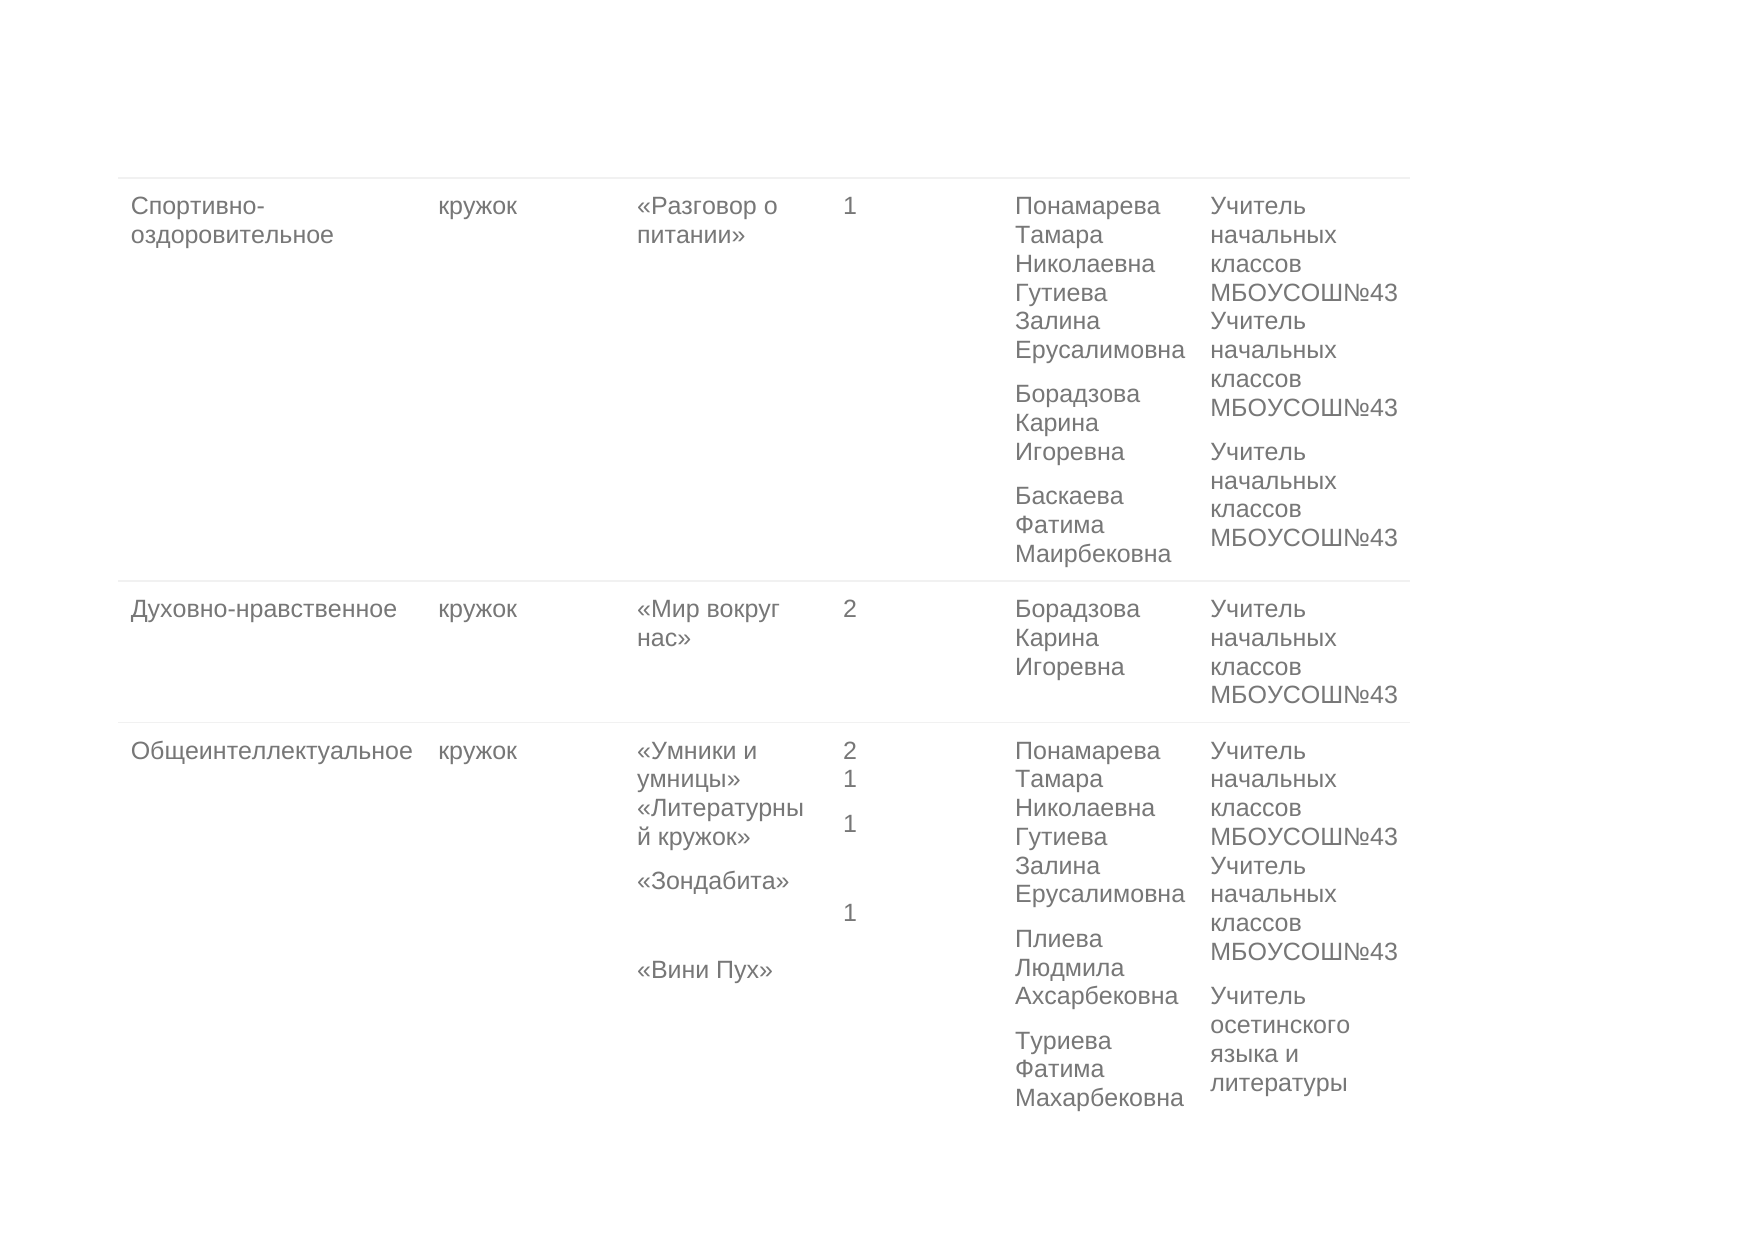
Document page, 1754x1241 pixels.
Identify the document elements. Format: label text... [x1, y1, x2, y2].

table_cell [118, 723, 426, 1124]
table_cell 1 [830, 179, 1002, 580]
table_cell Спортивно-оздоровительное [118, 179, 426, 580]
table_cell 2 [830, 582, 1002, 722]
table_cell Понамарева Тамара Николаевна Гутиева Залина Ерусалимовна Борадзова Карина Игоревна Баскаева Фатима Маирбековна [1003, 179, 1198, 580]
table_cell кружок [426, 582, 624, 722]
table_cell Учитель начальных классов МБОУСОШ№43 Учитель начальных классов МБОУСОШ№43 Учитель начальных классов МБОУСОШ№43 [1198, 179, 1410, 580]
table_cell «Мир вокруг нас» [624, 582, 830, 722]
table_cell кружок [426, 723, 624, 1124]
table_cell Учитель начальных классов МБОУСОШ№43 [1198, 582, 1410, 722]
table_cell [1198, 723, 1410, 1124]
table_cell кружок [426, 179, 624, 580]
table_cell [1003, 723, 1198, 1124]
table_cell Борадзова Карина Игоревна [1003, 582, 1198, 722]
table_cell «Разговор о питании» [624, 179, 830, 580]
table_cell Духовно-нравственное [118, 582, 426, 722]
table_cell 2 1 1 1 [830, 723, 1002, 1124]
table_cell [624, 723, 830, 1124]
